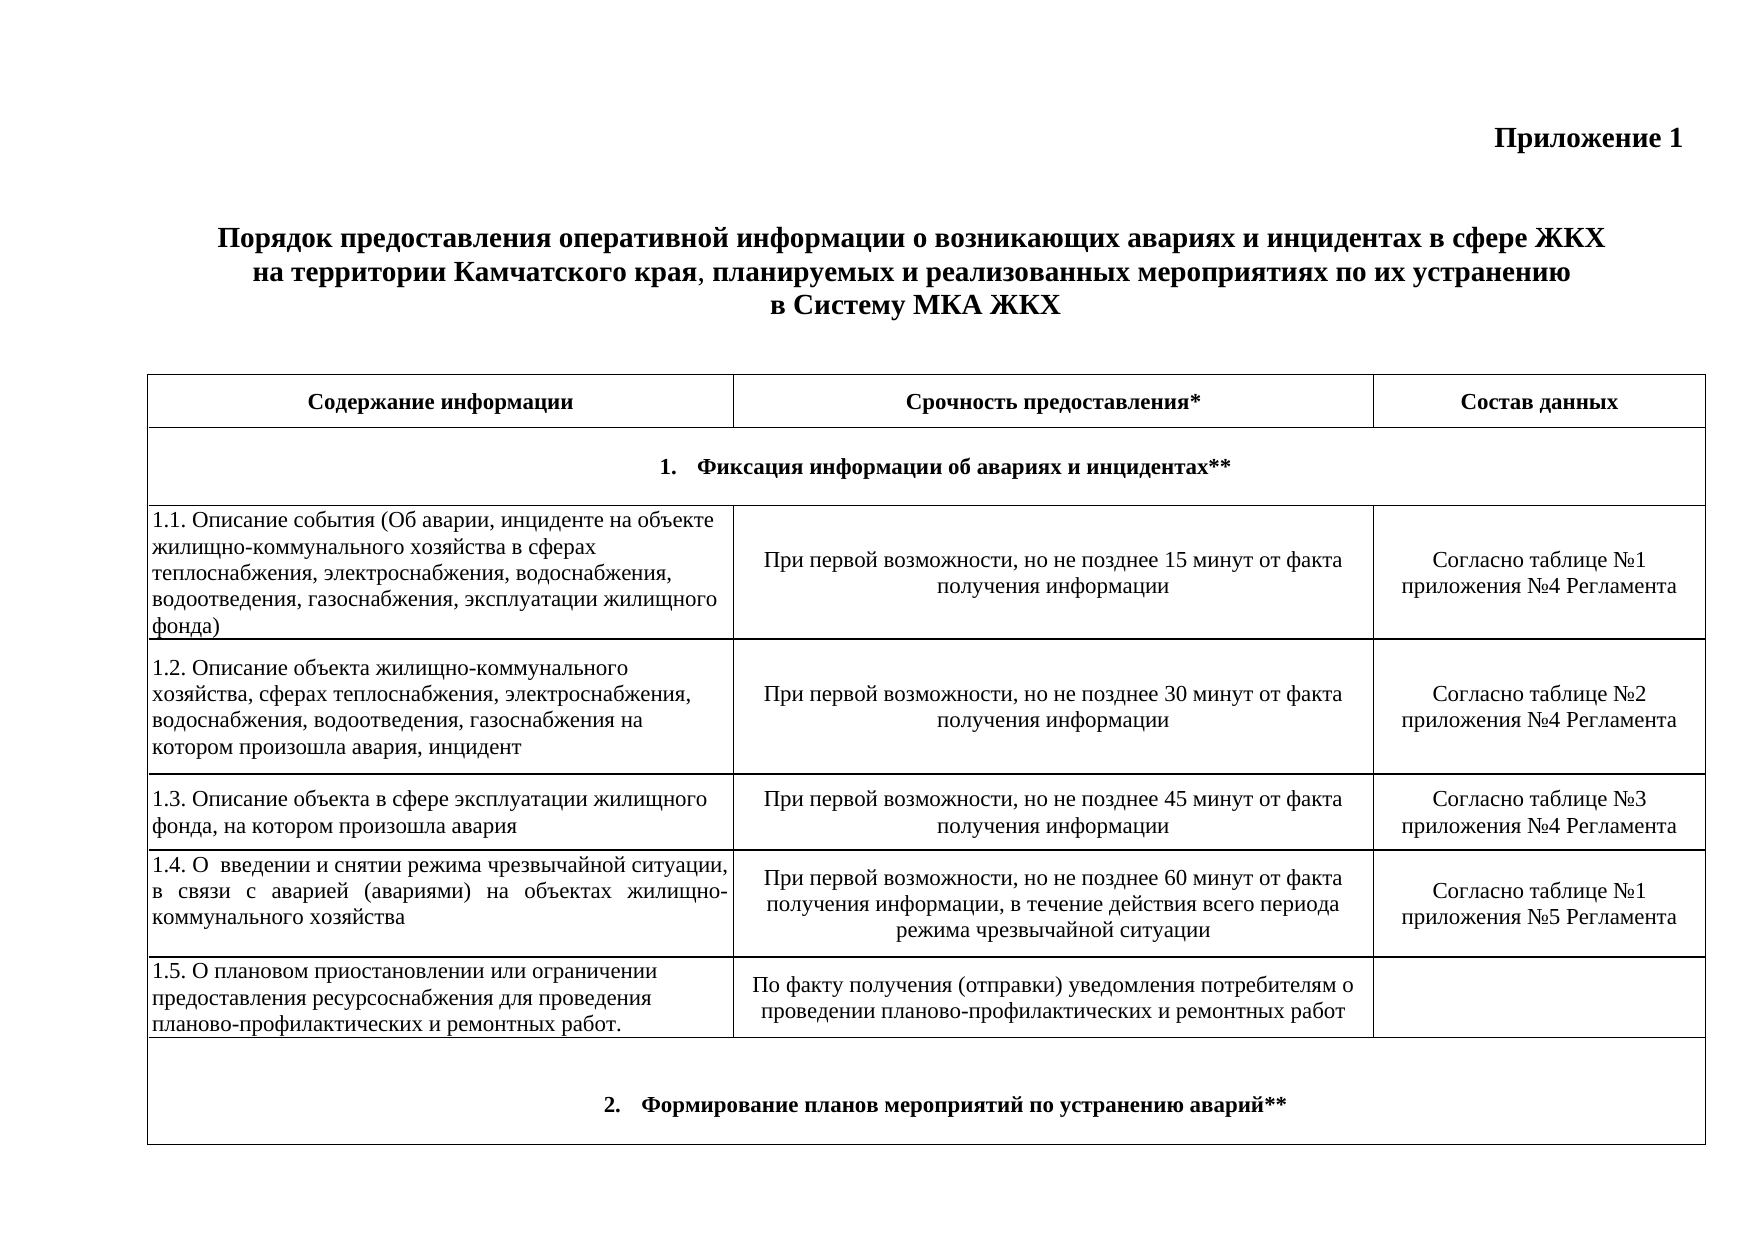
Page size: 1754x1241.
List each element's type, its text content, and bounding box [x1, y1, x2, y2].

table_cell Согласно таблице №1 приложения №4 Регламента [1374, 506, 1705, 638]
table_cell Фиксация информации об авариях и инцидентах** [148, 428, 1705, 505]
table_header Содержание информации [148, 375, 733, 427]
table_header Срочность предоставления* [734, 375, 1373, 427]
table_cell 1.3. Описание объекта в сфере эксплуатации жилищного фонда, на котором произошла авария [148, 774, 733, 849]
table_cell Согласно таблице №1 приложения №5 Регламента [1374, 851, 1705, 956]
table_cell Согласно таблице №2 приложения №4 Регламента [1374, 640, 1705, 773]
table_cell Согласно таблице №3 приложения №4 Регламента [1374, 775, 1705, 849]
table_cell 1.4. О введении и снятии режима чрезвычайной ситуации, в связи с аварией (авариями) на объектах жилищно-коммунального хозяйства [148, 850, 733, 956]
table_cell [1374, 958, 1705, 1037]
table_cell 1.1. Описание события (Об аварии, инциденте на объекте жилищно-коммунального хозяйства в сферах теплоснабжения, электроснабжения, водоснабжения, водоотведения, газоснабжения, эксплуатации жилищного фонда) [148, 506, 733, 638]
table_cell При первой возможности, но не позднее 30 минут от факта получения информации [734, 640, 1373, 773]
table_cell 1.5. О плановом приостановлении или ограничении предоставления ресурсоснабжения для проведения планово-профилактических и ремонтных работ. [148, 957, 733, 1037]
table_cell При первой возможности, но не позднее 15 минут от факта получения информации [734, 506, 1373, 638]
text Порядок предоставления оперативной информации о возникающих авариях и инцидентах в сфере ЖКХ на территории Камчатского края, планируемых и реализованных мероприятиях по их устранению в Систему МКА ЖКХ [148, 220, 1683, 321]
text Приложение 1 [148, 120, 1683, 153]
table_header Состав данных [1374, 375, 1705, 427]
table_cell При первой возможности, но не позднее 45 минут от факта получения информации [734, 775, 1373, 849]
table_cell Формирование планов мероприятий по устранению аварий** [148, 1038, 1705, 1144]
table_cell По факту получения (отправки) уведомления потребителям о проведении планово-профилактических и ремонтных работ [734, 958, 1373, 1037]
table_cell При первой возможности, но не позднее 60 минут от факта получения информации, в течение действия всего периода режима чрезвычайной ситуации [734, 851, 1373, 956]
table_cell 1.2. Описание объекта жилищно-коммунального хозяйства, сферах теплоснабжения, электроснабжения, водоснабжения, водоотведения, газоснабжения на котором произошла авария, инцидент [148, 639, 733, 773]
